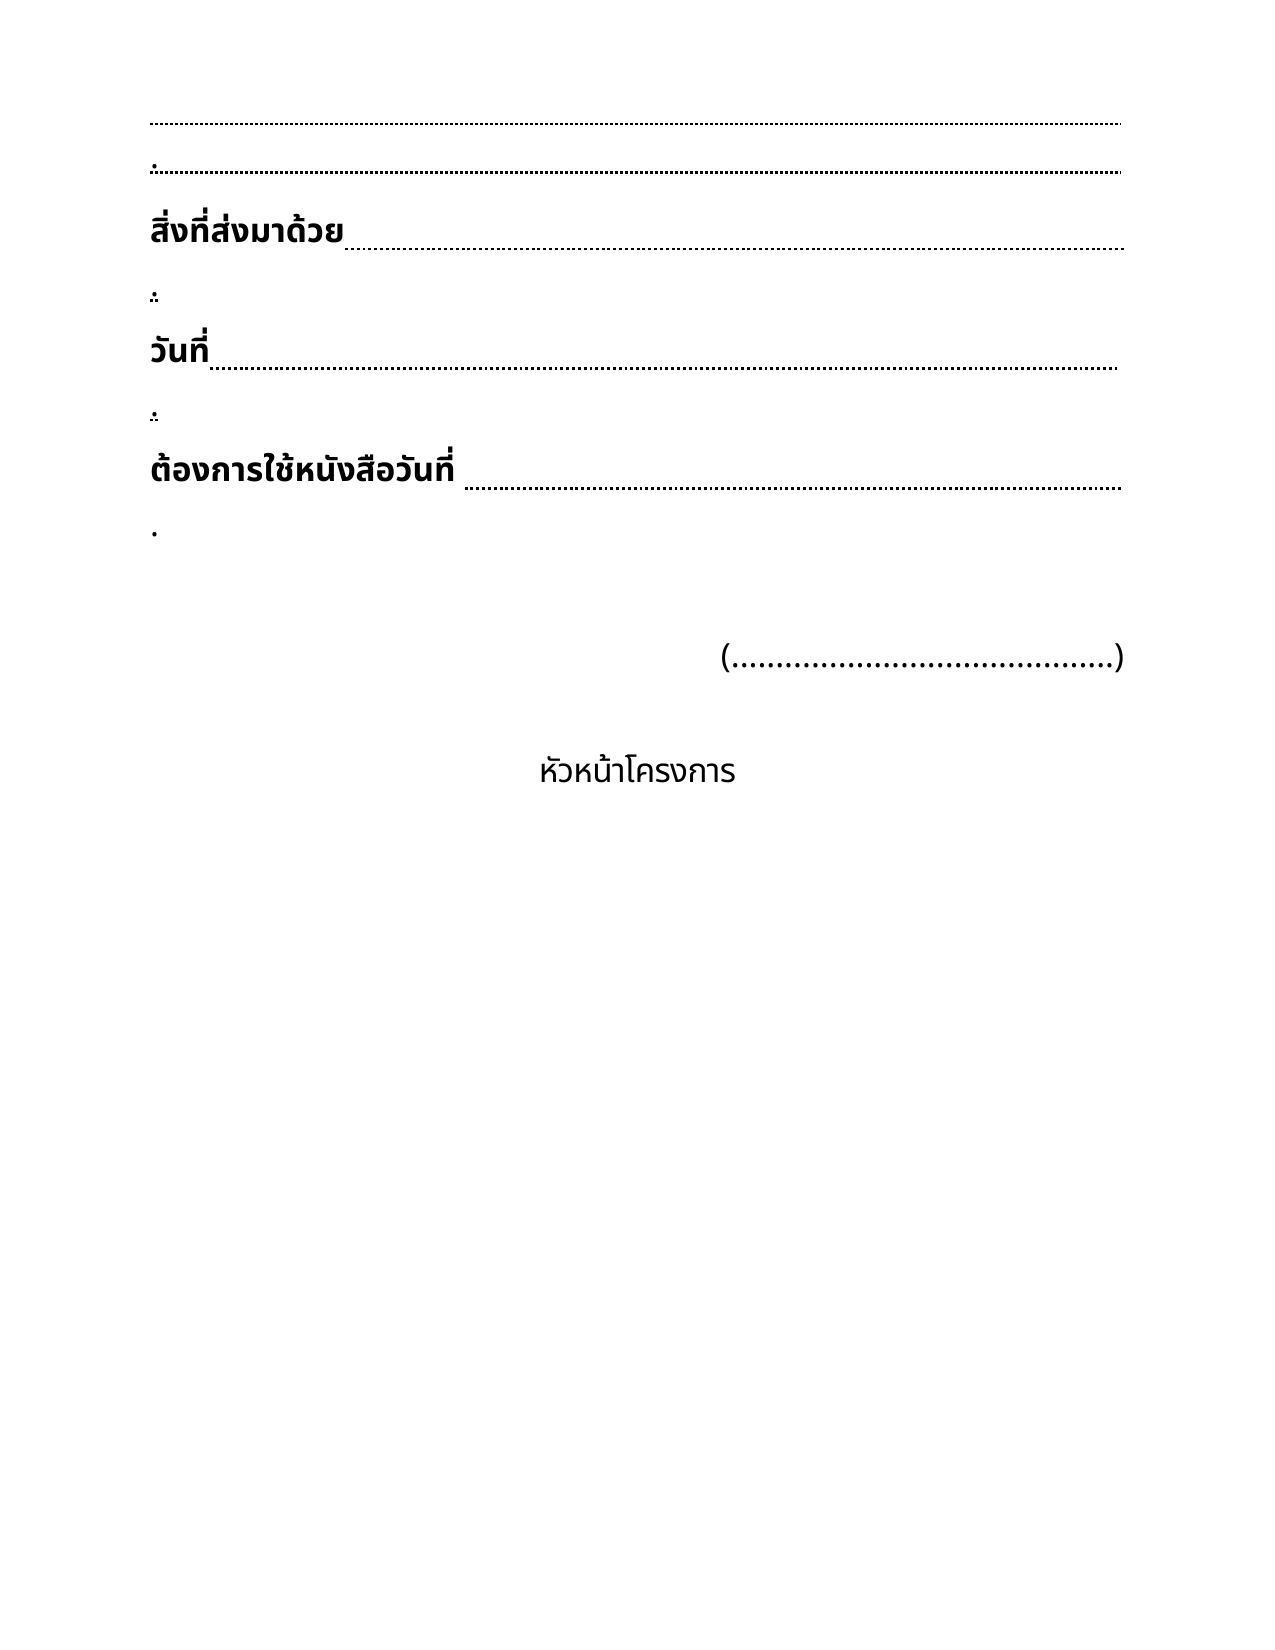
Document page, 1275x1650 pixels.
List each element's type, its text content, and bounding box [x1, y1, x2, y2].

text (...........................................) [150, 632, 1125, 677]
text หัวหน้าโครงการ [150, 697, 1125, 797]
text ต้องการใช้หนังสือวันที่ . [150, 446, 1125, 546]
text วันที่ . [150, 327, 1125, 426]
text สิ่งที่ส่งมาด้วย . [150, 207, 1125, 307]
text . [150, 84, 1125, 179]
